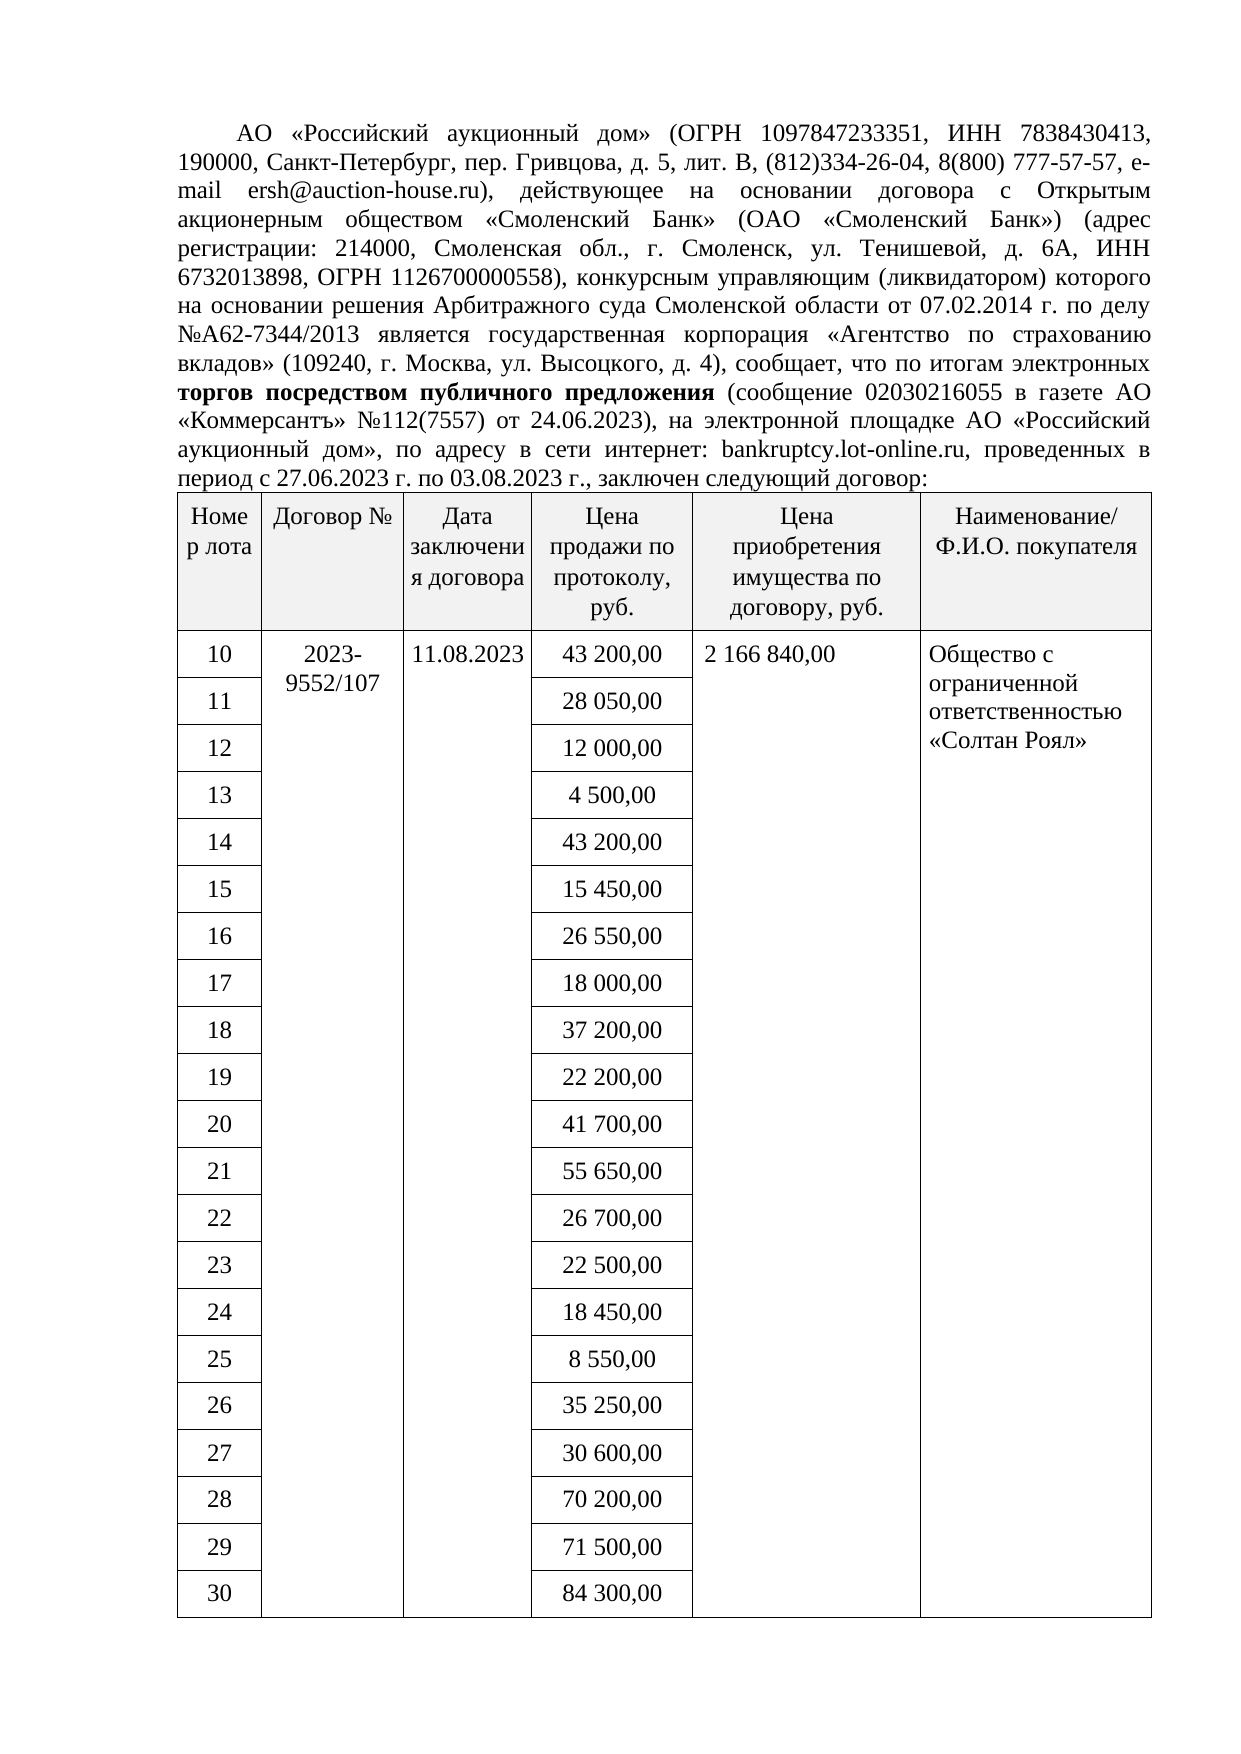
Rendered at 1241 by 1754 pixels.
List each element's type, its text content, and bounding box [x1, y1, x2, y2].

table_cell 17 [178, 960, 261, 1006]
table_cell 30 600,00 [532, 1430, 692, 1476]
table_cell 23 [178, 1242, 261, 1288]
table_cell 28 [178, 1477, 261, 1523]
table_cell 15 [178, 866, 261, 912]
table_header Цена приобретения имущества по договору, руб. [693, 493, 920, 630]
table_cell 35 250,00 [532, 1383, 692, 1429]
table_cell 22 500,00 [532, 1242, 692, 1288]
table_cell 30 [178, 1571, 261, 1617]
table_header Цена продажи по протоколу, руб. [532, 493, 692, 630]
table_cell 70 200,00 [532, 1477, 692, 1523]
table_cell 18 000,00 [532, 960, 692, 1006]
table_cell 13 [178, 772, 261, 818]
table_cell 84 300,00 [532, 1571, 692, 1617]
table_cell 16 [178, 913, 261, 959]
table_cell 18 [178, 1007, 261, 1053]
table_cell 12 [178, 725, 261, 771]
table_cell 71 500,00 [532, 1524, 692, 1570]
table_cell 25 [178, 1336, 261, 1382]
table_header Договор № [262, 493, 403, 630]
table_cell 14 [178, 819, 261, 865]
table_cell 27 [178, 1430, 261, 1476]
table_cell 21 [178, 1148, 261, 1194]
table_cell 28 050,00 [532, 678, 692, 724]
table_cell 2023-9552/107 [262, 631, 403, 1617]
table_cell 22 [178, 1195, 261, 1241]
table_cell 8 550,00 [532, 1336, 692, 1382]
table_cell 4 500,00 [532, 772, 692, 818]
table_cell 22 200,00 [532, 1054, 692, 1100]
table_cell 26 [178, 1383, 261, 1429]
table_cell 43 200,00 [532, 819, 692, 865]
table_cell 37 200,00 [532, 1007, 692, 1053]
table_cell Общество с ограниченной ответственностью «Солтан Роял» [921, 631, 1151, 1617]
table_cell 10 [178, 631, 261, 677]
table_cell 19 [178, 1054, 261, 1100]
table_cell 12 000,00 [532, 725, 692, 771]
table_cell 15 450,00 [532, 866, 692, 912]
table_cell 41 700,00 [532, 1101, 692, 1147]
table_cell 26 700,00 [532, 1195, 692, 1241]
table_cell 20 [178, 1101, 261, 1147]
table_cell 29 [178, 1524, 261, 1570]
table_header Номер лота [178, 493, 261, 630]
text АО «Российский аукционный дом» (ОГРН 1097847233351, ИНН 7838430413, 190000, Санкт-Петербург, пер. Гривцова, д. 5, лит. В, (812)334-26-04, 8(800) 777-57-57, e-mail ersh@auction-house.ru), действующее на основании договора с Открытым акционерным обществом «Смоленский Банк» (ОАО «Смоленский Банк») (адрес регистрации: 214000, Смоленская обл., г. Смоленск, ул. Тенишевой, д. 6А, ИНН 6732013898, ОГРН 1126700000558), конкурсным управляющим (ликвидатором) которого на основании решения Арбитражного суда Смоленской области от 07.02.2014 г. по делу №А62-7344/2013 является государственная корпорация «Агентство по страхованию вкладов» (109240, г. Москва, ул. Высоцкого, д. 4), сообщает, что по итогам электронных торгов посредством публичного предложения (сообщение 02030216055 в газете АО «Коммерсантъ» №112(7557) от 24.06.2023), на электронной площадке АО «Российский аукционный дом», по адресу в сети интернет: bankruptcy.lot-online.ru, проведенных в период с 27.06.2023 г. по 03.08.2023 г., заключен следующий договор: [177, 118, 1152, 492]
table_header Наименование/ Ф.И.О. покупателя [921, 493, 1151, 630]
table_cell 24 [178, 1289, 261, 1335]
table_header Дата заключения договора [404, 493, 531, 630]
table_cell 55 650,00 [532, 1148, 692, 1194]
table_cell 11 [178, 678, 261, 724]
table_cell 26 550,00 [532, 913, 692, 959]
table_cell 2 166 840,00 [693, 631, 920, 1617]
table_cell 11.08.2023 [404, 631, 531, 1617]
table_cell 43 200,00 [532, 631, 692, 677]
table_cell 18 450,00 [532, 1289, 692, 1335]
